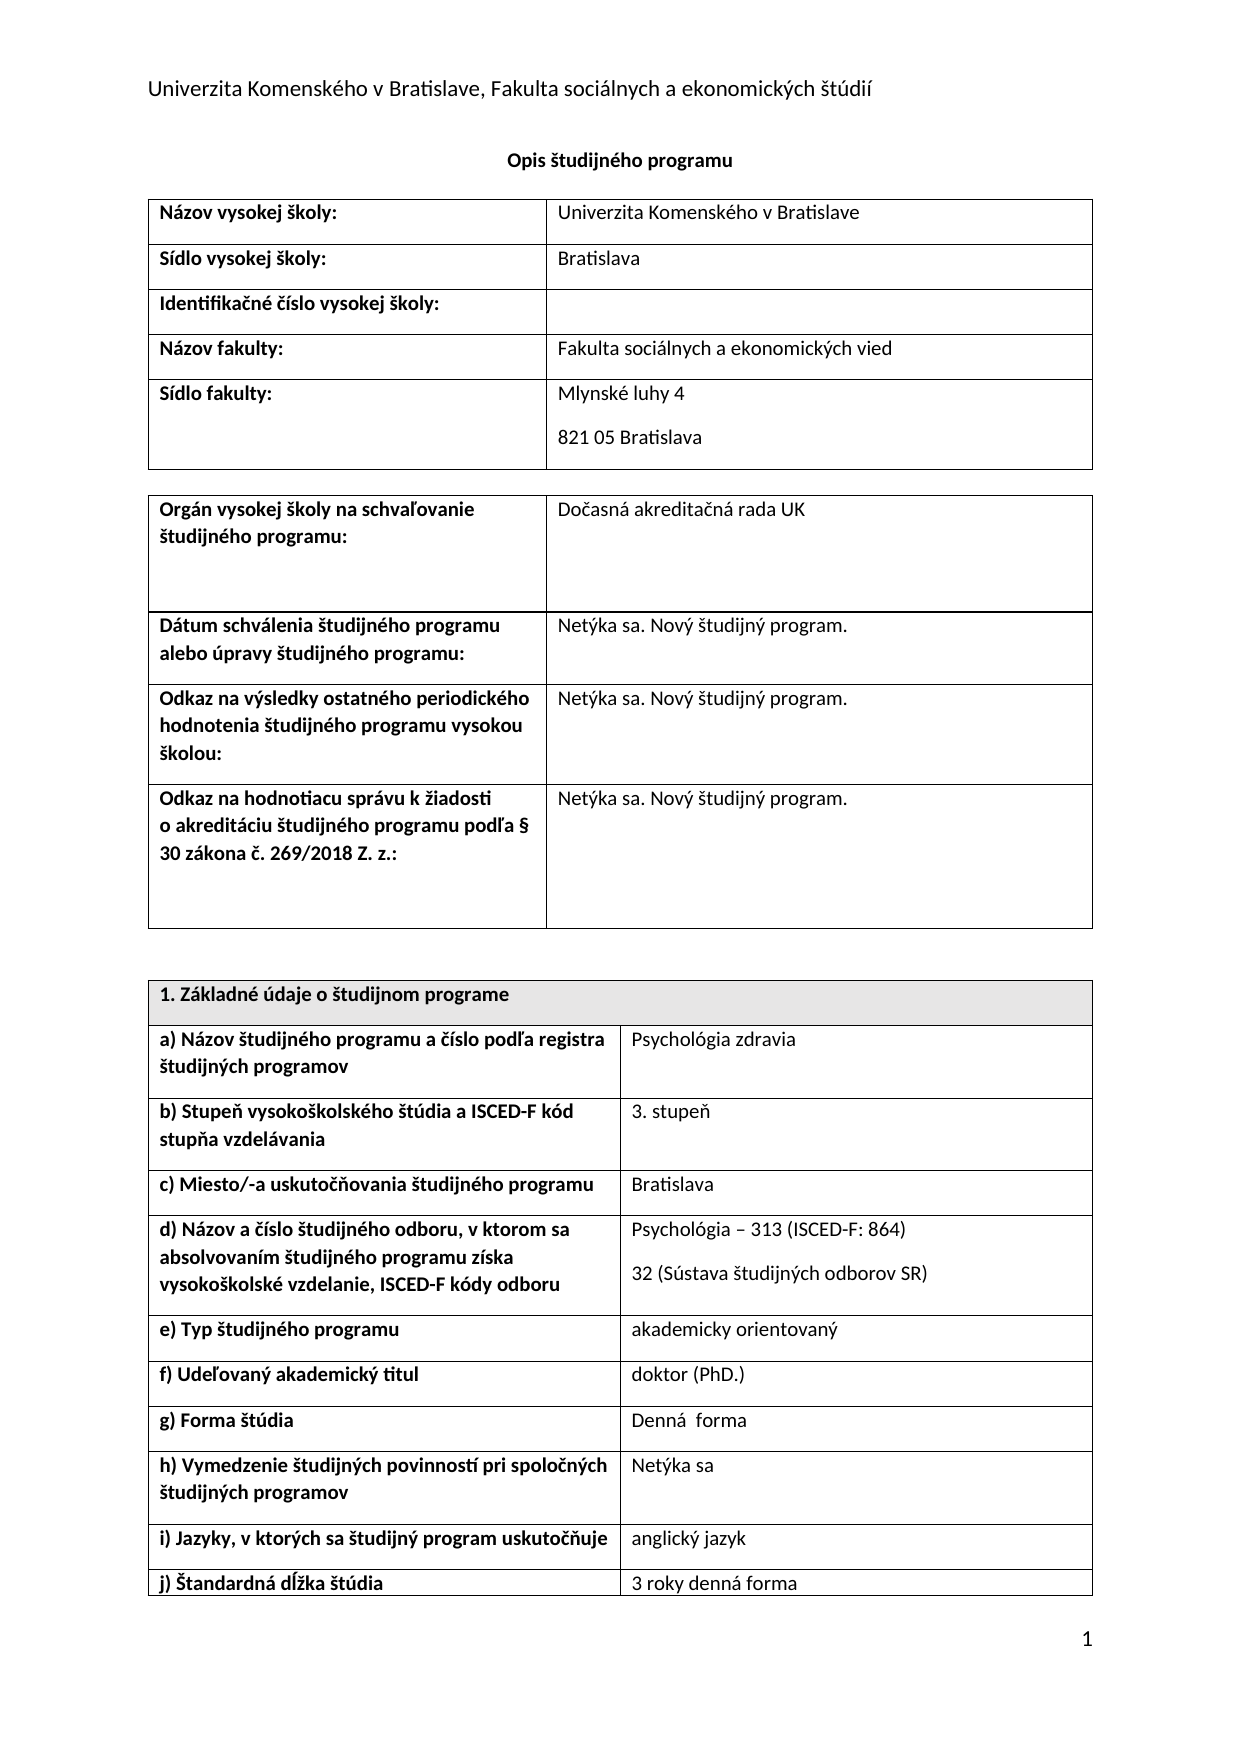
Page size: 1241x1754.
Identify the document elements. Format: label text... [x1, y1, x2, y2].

table_cell Netýka sa. Nový študijný program. [547, 785, 1092, 928]
table_cell Mlynské luhy 4 821 05 Bratislava [547, 380, 1092, 468]
table_cell Sídlo fakulty: [149, 380, 546, 468]
text Opis študijného programu [148, 148, 1093, 173]
table_cell Názov fakulty: [149, 335, 546, 379]
table_cell 3 roky denná forma [621, 1570, 1092, 1595]
table_cell Bratislava [621, 1171, 1092, 1215]
table_cell Psychológia zdravia [621, 1026, 1092, 1098]
table_cell h) Vymedzenie študijných povinností pri spoločných študijných programov [149, 1452, 620, 1524]
table_cell 3. stupeň [621, 1099, 1092, 1170]
table_cell b) Stupeň vysokoškolského štúdia a ISCED-F kód stupňa vzdelávania [149, 1099, 620, 1170]
table_cell Netýka sa [621, 1452, 1092, 1524]
table_cell i) Jazyky, v ktorých sa študijný program uskutočňuje [149, 1525, 620, 1569]
table_cell Denná forma [621, 1407, 1092, 1451]
table_cell Odkaz na výsledky ostatného periodického hodnotenia študijného programu vysokou školou: [149, 685, 546, 784]
table_header Orgán vysokej školy na schvaľovanie študijného programu: [149, 496, 546, 611]
table_cell Bratislava [547, 245, 1092, 289]
table_header Dočasná akreditačná rada UK [547, 496, 1092, 611]
table_cell f) Udeľovaný akademický titul [149, 1362, 620, 1406]
table_cell Odkaz na hodnotiacu správu k žiadosti o akreditáciu študijného programu podľa § 30 zákona č. 269/2018 Z. z.: [149, 785, 546, 928]
table_cell anglický jazyk [621, 1525, 1092, 1569]
table_cell akademicky orientovaný [621, 1316, 1092, 1361]
table_cell g) Forma štúdia [149, 1407, 620, 1451]
table_cell d) Názov a číslo študijného odboru, v ktorom sa absolvovaním študijného programu získa vysokoškolské vzdelanie, ISCED-F kódy odboru [149, 1216, 620, 1315]
table_cell a) Názov študijného programu a číslo podľa registra študijných programov [149, 1026, 620, 1098]
table_cell Dátum schválenia študijného programu alebo úpravy študijného programu: [149, 613, 546, 684]
table_cell doktor (PhD.) [621, 1362, 1092, 1406]
table_cell Psychológia – 313 (ISCED-F: 864) 32 (Sústava študijných odborov SR) [621, 1216, 1092, 1315]
table_cell Identifikačné číslo vysokej školy: [149, 290, 546, 334]
table_cell c) Miesto/-a uskutočňovania študijného programu [149, 1171, 620, 1215]
table_cell Netýka sa. Nový študijný program. [547, 613, 1092, 684]
table_cell e) Typ študijného programu [149, 1316, 620, 1361]
table_header Názov vysokej školy: [149, 200, 546, 244]
table_cell Netýka sa. Nový študijný program. [547, 685, 1092, 784]
table_cell Fakulta sociálnych a ekonomických vied [547, 335, 1092, 379]
table_cell [547, 290, 1092, 334]
table_header Univerzita Komenského v Bratislave [547, 200, 1092, 244]
table_cell Sídlo vysokej školy: [149, 245, 546, 289]
table_header 1. Základné údaje o študijnom programe [149, 981, 1092, 1025]
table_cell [149, 1570, 620, 1595]
